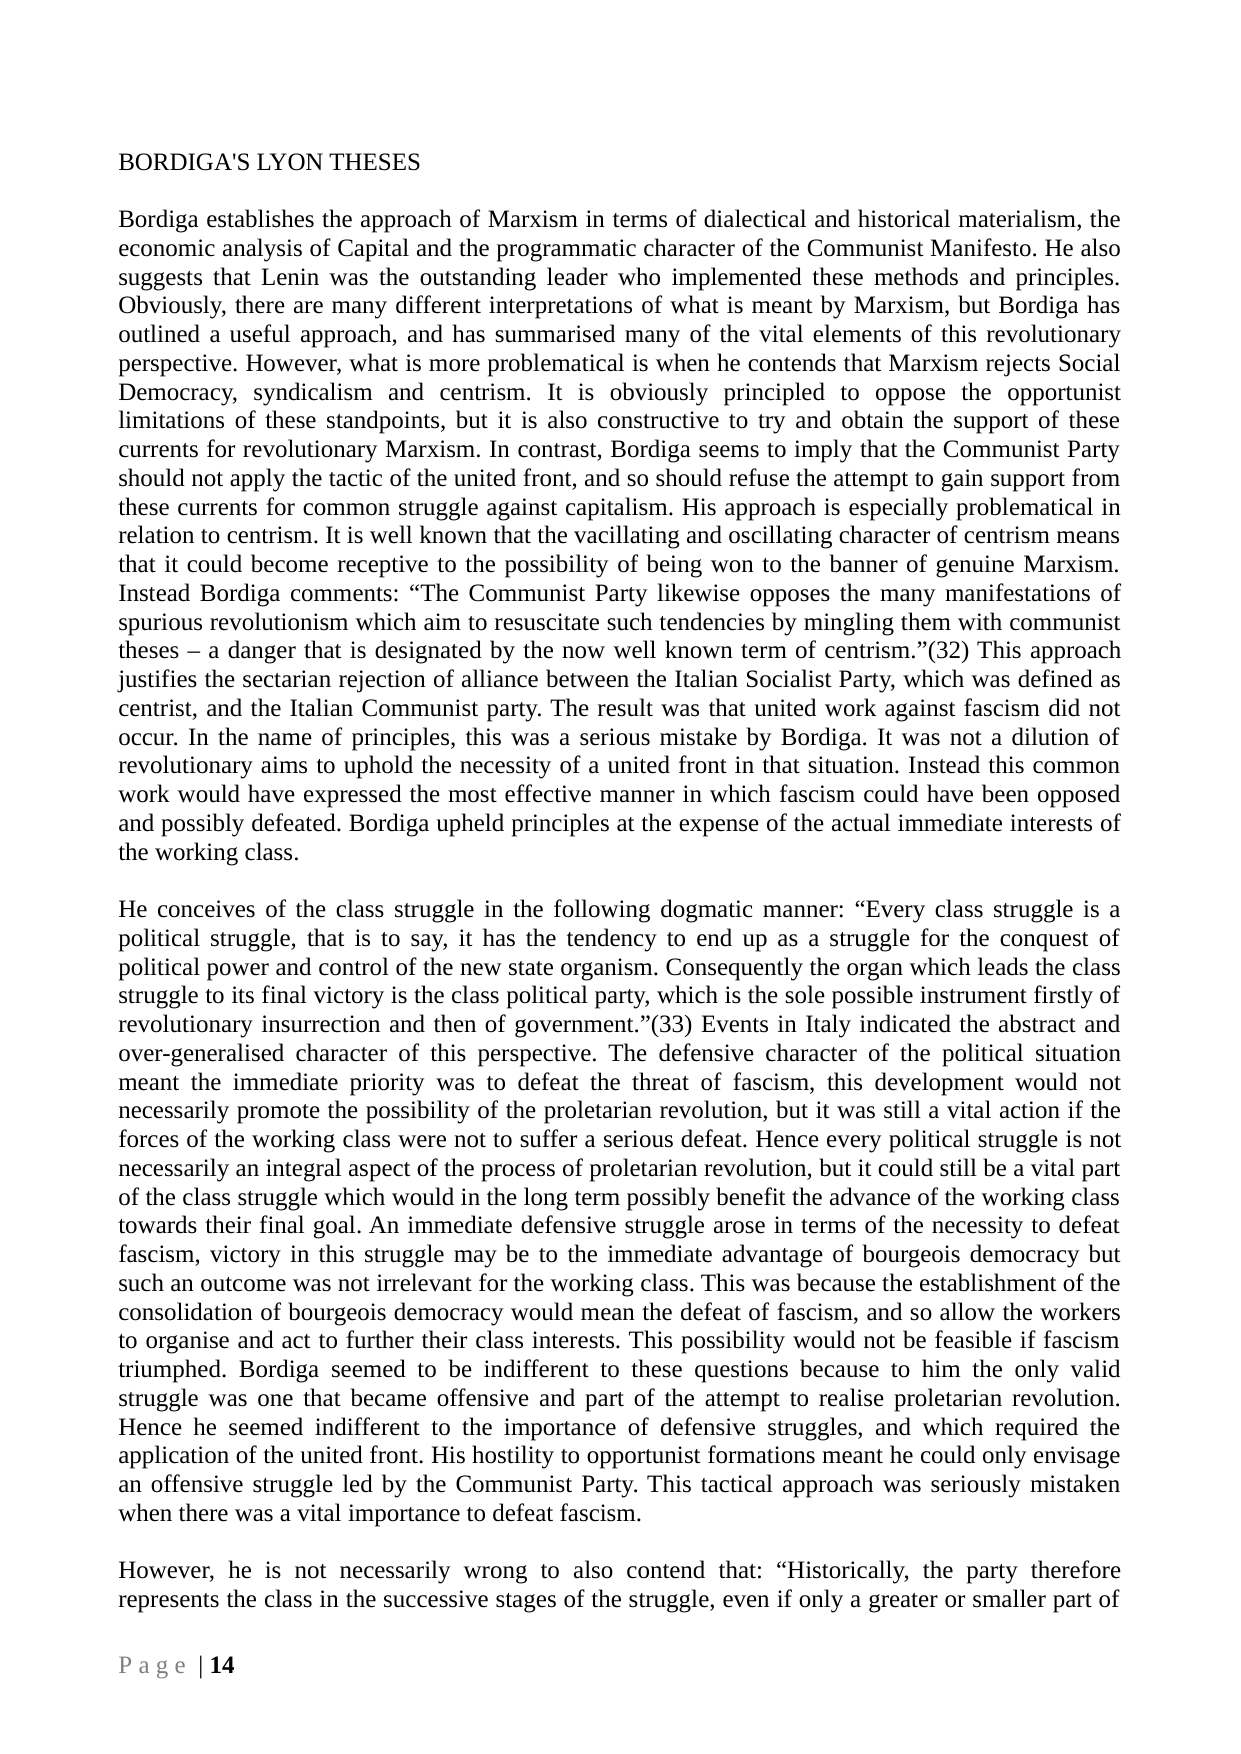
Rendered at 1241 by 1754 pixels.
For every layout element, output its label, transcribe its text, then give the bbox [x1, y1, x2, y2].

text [118, 1556, 1122, 1613]
text BORDIGA'S LYON THESES [118, 147, 1122, 176]
text He conceives of the class struggle in the following dogmatic manner: “Every class struggle is a political struggle, that is to say, it has the tendency to end up as a struggle for the conquest of political power and control of the new state organism. Consequently the organ which leads the class struggle to its final victory is the class political party, which is the sole possible instrument firstly of revolutionary insurrection and then of government.”(33) Events in Italy indicated the abstract and over-generalised character of this perspective. The defensive character of the political situation meant the immediate priority was to defeat the threat of fascism, this development would not necessarily promote the possibility of the proletarian revolution, but it was still a vital action if the forces of the working class were not to suffer a serious defeat. Hence every political struggle is not necessarily an integral aspect of the process of proletarian revolution, but it could still be a vital part of the class struggle which would in the long term possibly benefit the advance of the working class towards their final goal. An immediate defensive struggle arose in terms of the necessity to defeat fascism, victory in this struggle may be to the immediate advantage of bourgeois democracy but such an outcome was not irrelevant for the working class. This was because the establishment of the consolidation of bourgeois democracy would mean the defeat of fascism, and so allow the workers to organise and act to further their class interests. This possibility would not be feasible if fascism triumphed. Bordiga seemed to be indifferent to these questions because to him the only valid struggle was one that became offensive and part of the attempt to realise proletarian revolution. Hence he seemed indifferent to the importance of defensive struggles, and which required the application of the united front. His hostility to opportunist formations meant he could only envisage an offensive struggle led by the Communist Party. This tactical approach was seriously mistaken when there was a vital importance to defeat fascism. [118, 894, 1122, 1527]
text Bordiga establishes the approach of Marxism in terms of dialectical and historical materialism, the economic analysis of Capital and the programmatic character of the Communist Manifesto. He also suggests that Lenin was the outstanding leader who implemented these methods and principles. Obviously, there are many different interpretations of what is meant by Marxism, but Bordiga has outlined a useful approach, and has summarised many of the vital elements of this revolutionary perspective. However, what is more problematical is when he contends that Marxism rejects Social Democracy, syndicalism and centrism. It is obviously principled to oppose the opportunist limitations of these standpoints, but it is also constructive to try and obtain the support of these currents for revolutionary Marxism. In contrast, Bordiga seems to imply that the Communist Party should not apply the tactic of the united front, and so should refuse the attempt to gain support from these currents for common struggle against capitalism. His approach is especially problematical in relation to centrism. It is well known that the vacillating and oscillating character of centrism means that it could become receptive to the possibility of being won to the banner of genuine Marxism. Instead Bordiga comments: “The Communist Party likewise opposes the many manifestations of spurious revolutionism which aim to resuscitate such tendencies by mingling them with communist theses – a danger that is designated by the now well known term of centrism.”(32) This approach justifies the sectarian rejection of alliance between the Italian Socialist Party, which was defined as centrist, and the Italian Communist party. The result was that united work against fascism did not occur. In the name of principles, this was a serious mistake by Bordiga. It was not a dilution of revolutionary aims to uphold the necessity of a united front in that situation. Instead this common work would have expressed the most effective manner in which fascism could have been opposed and possibly defeated. Bordiga upheld principles at the expense of the actual immediate interests of the working class. [118, 204, 1122, 866]
